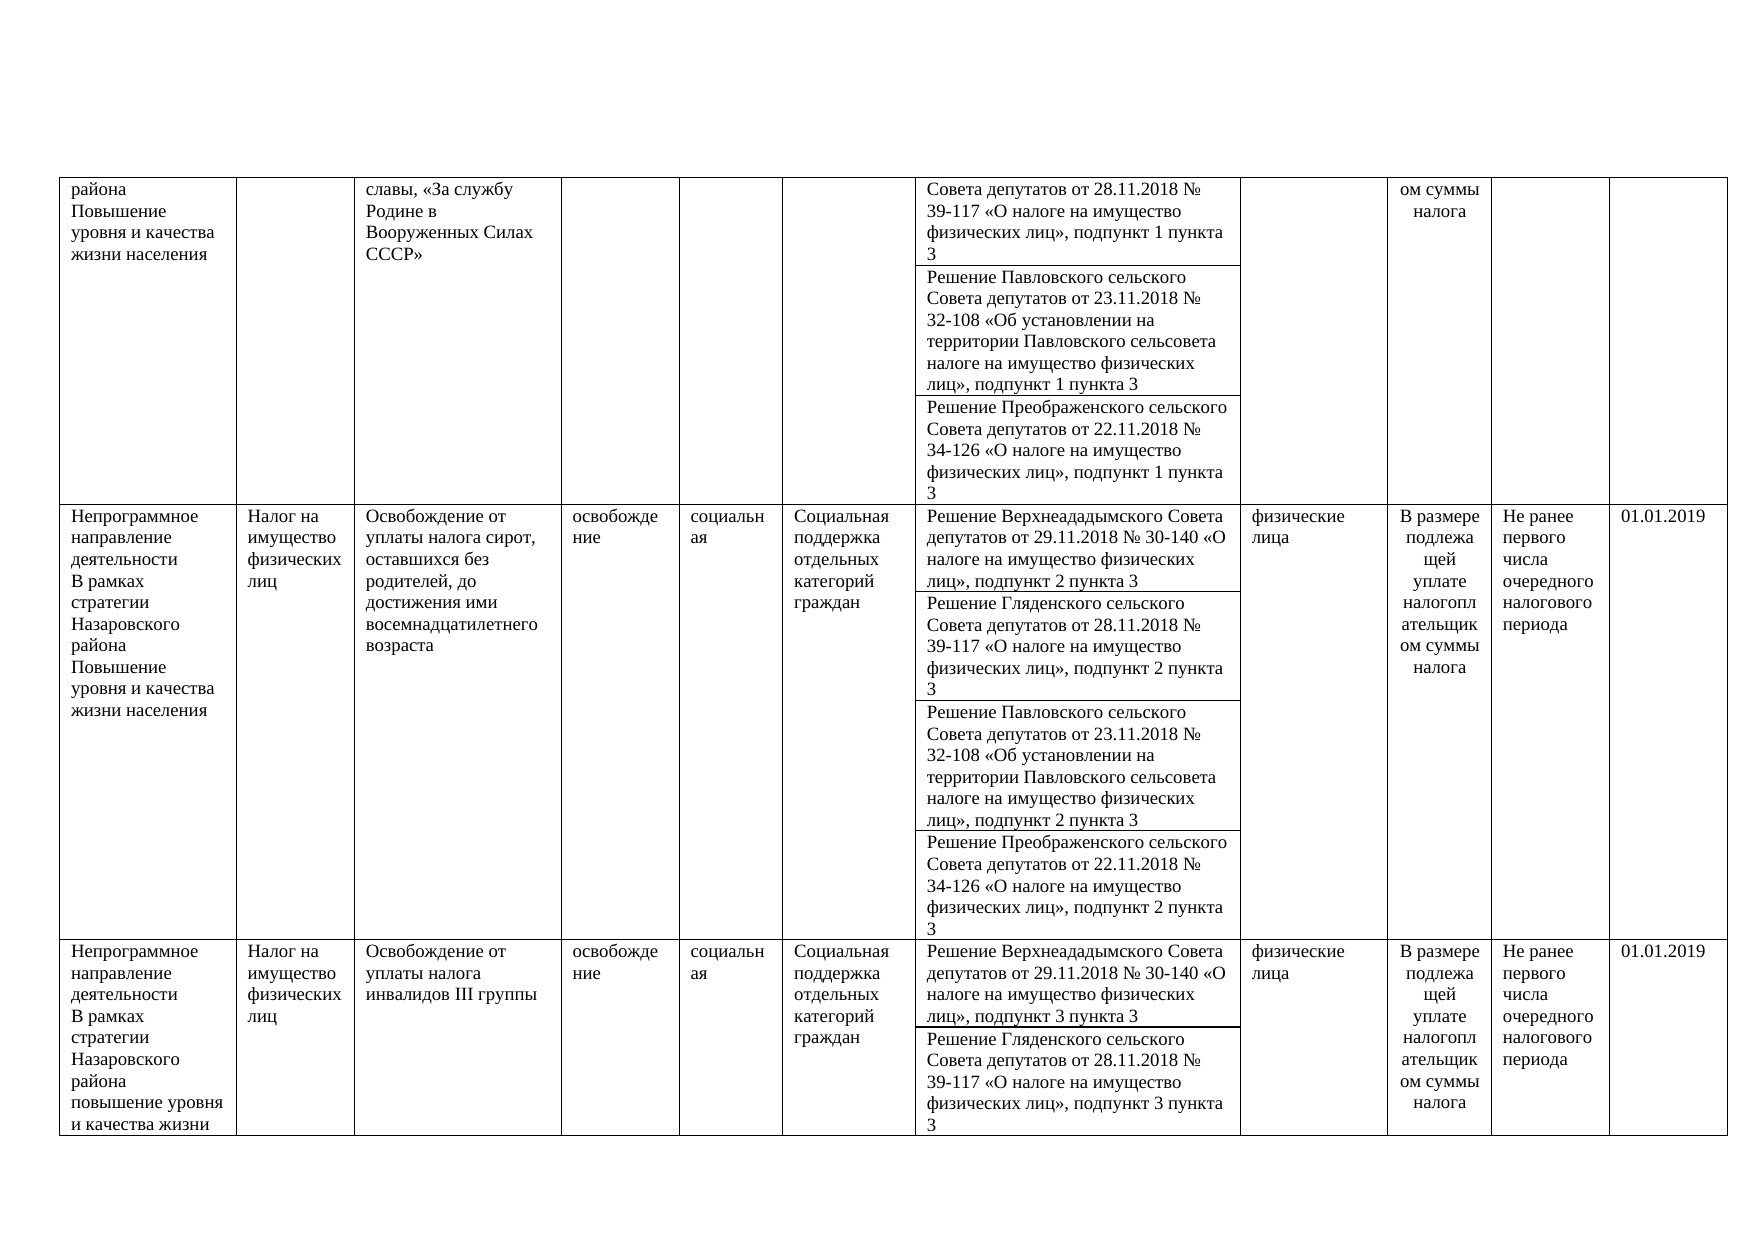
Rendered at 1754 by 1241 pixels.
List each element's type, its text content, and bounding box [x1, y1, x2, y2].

table_cell Непрограммное направление деятельности В рамках стратегии Назаровского района повышение уровня и качества жизни населения [60, 940, 236, 1135]
table_cell Решение Гляденского сельского Совета депутатов от 28.11.2018 № 39-117 «О налоге на имущество физических лиц», подпункт 2 пункта 3 [916, 592, 1240, 700]
table_cell социальная [680, 940, 782, 1135]
table_cell Социальная поддержка отдельных категорий граждан [783, 505, 915, 939]
table_cell Решение Павловского сельского Совета депутатов от 23.11.2018 № 32-108 «Об установлении на территории Павловского сельсовета налоге на имущество физических лиц», подпункт 1 пункта 3 [916, 266, 1240, 395]
table_cell Освобождение от уплаты налога инвалидов III группы [355, 940, 561, 1135]
table_cell Решение Верхнеададымского Совета депутатов от 29.11.2018 № 30-140 «О налоге на имущество физических лиц», подпункт 3 пункта 3 [916, 940, 1240, 1026]
table_cell Налог на имущество физических лиц [237, 940, 354, 1135]
table_cell Непрограммное направление деятельности В рамках стратегии Назаровского района Повышение уровня и качества жизни населения [60, 505, 236, 939]
table_cell Решение Павловского сельского Совета депутатов от 23.11.2018 № 32-108 «Об установлении на территории Павловского сельсовета налоге на имущество физических лиц», подпункт 2 пункта 3 [916, 701, 1240, 830]
table_cell Не ранее первого числа очередного налогового периода [1492, 940, 1609, 1135]
table_cell В размере подлежащей уплате налогоплательщиком суммы налога [1388, 505, 1491, 939]
table_cell Налог на имущество физических лиц [237, 505, 354, 939]
table_cell освобождение [562, 940, 679, 1135]
table_cell Решение Верхнеададымского Совета депутатов от 29.11.2018 № 30-140 «О налоге на имущество физических лиц», подпункт 2 пункта 3 [916, 505, 1240, 591]
table_cell 01.01.2019 [1610, 505, 1727, 939]
table_cell Освобождение от уплаты налога сирот, оставшихся без родителей, до достижения ими восемнадцатилетнего возраста [355, 505, 561, 939]
table_cell В размере подлежащей уплате налогоплательщиком суммы налога [1388, 940, 1491, 1135]
table_cell Решение Гляденского сельского Совета депутатов от 28.11.2018 № 39-117 «О налоге на имущество физических лиц», подпункт 3 пункта 3 [916, 1028, 1240, 1135]
table_cell Решение Преображенского сельского Совета депутатов от 22.11.2018 № 34-126 «О налоге на имущество физических лиц», подпункт 1 пункта 3 [916, 396, 1240, 504]
table_cell Решение Преображенского сельского Совета депутатов от 22.11.2018 № 34-126 «О налоге на имущество физических лиц», подпункт 2 пункта 3 [916, 831, 1240, 939]
table_cell физические лица [1241, 505, 1387, 939]
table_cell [916, 178, 1240, 264]
table_cell освобождение [562, 505, 679, 939]
table_cell физические лица [1241, 940, 1387, 1135]
table_cell Не ранее первого числа очередного налогового периода [1492, 505, 1609, 939]
table_cell Социальная поддержка отдельных категорий граждан [783, 940, 915, 1135]
table_cell социальная [680, 505, 782, 939]
table_cell 01.01.2019 [1610, 940, 1727, 1135]
